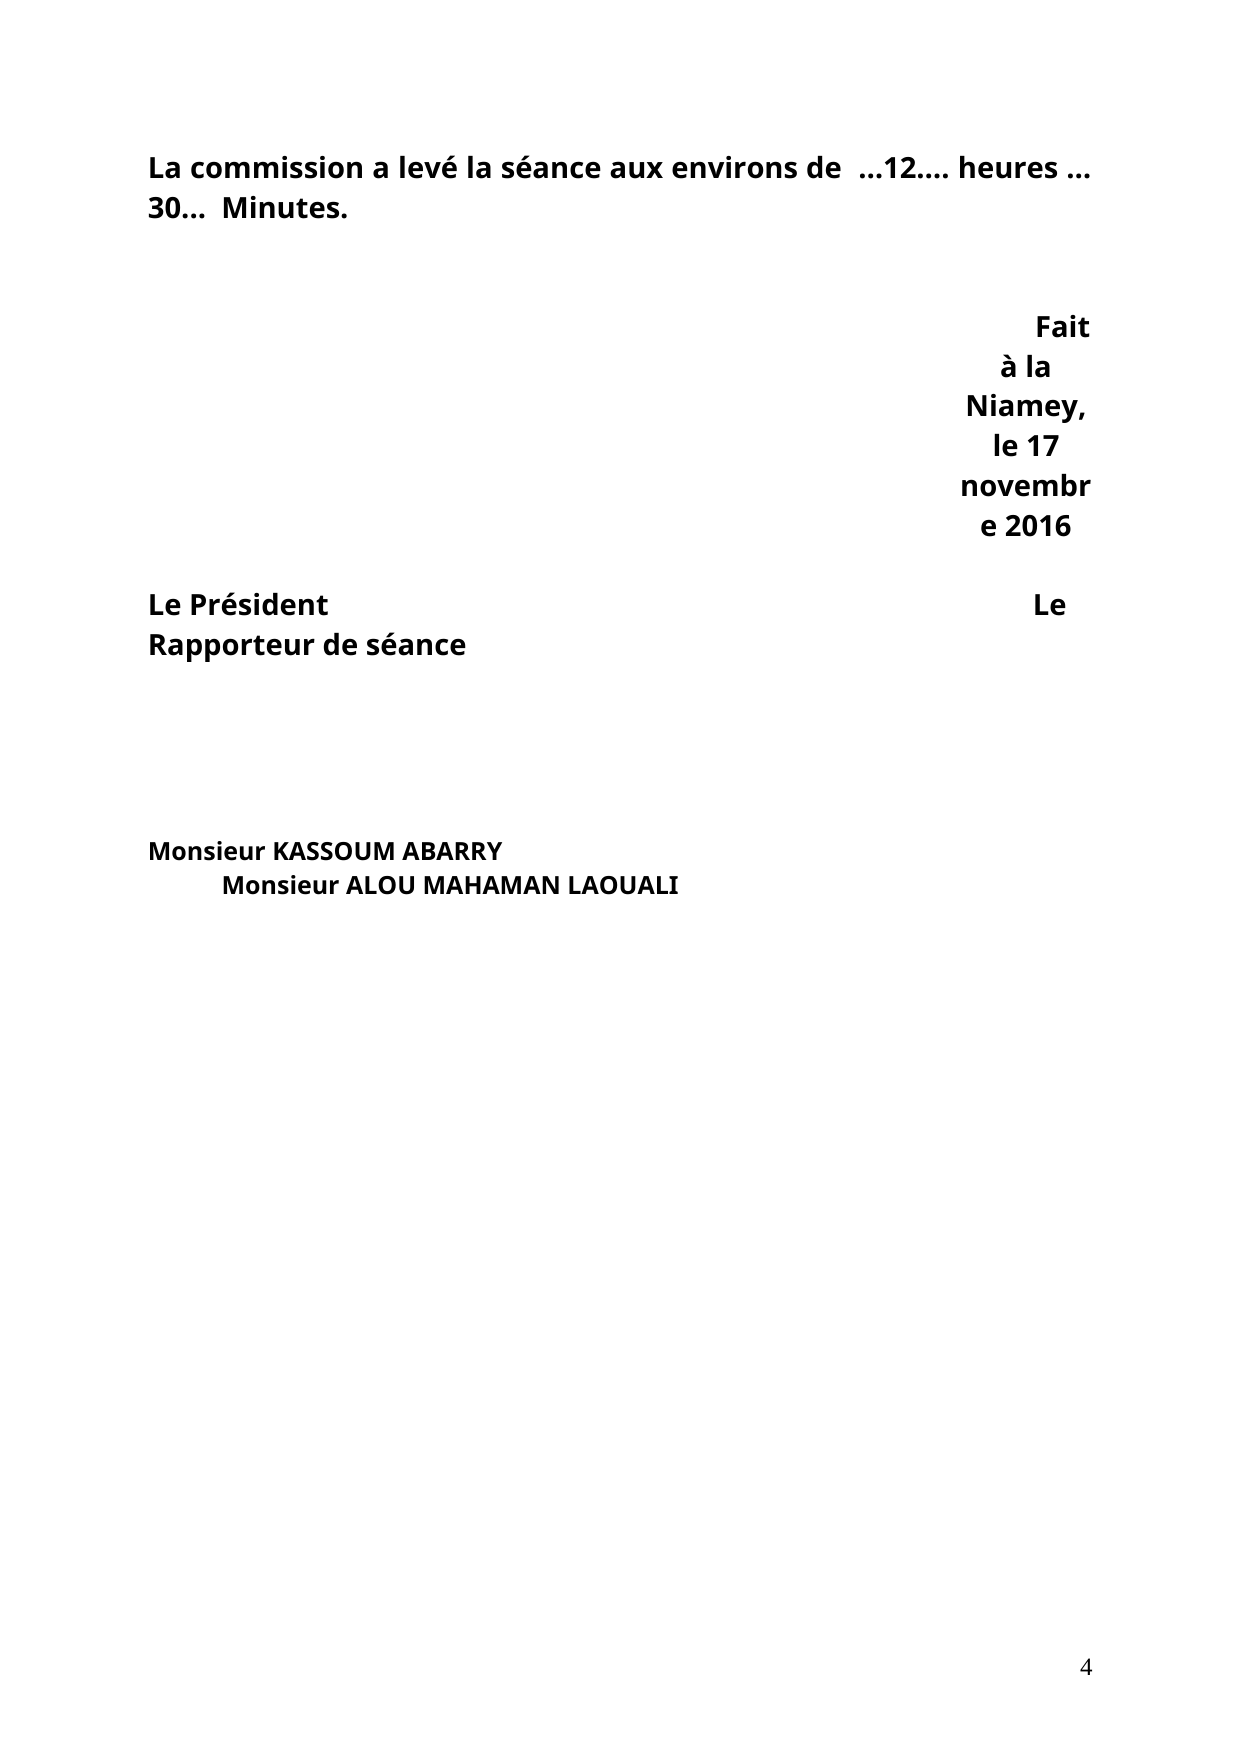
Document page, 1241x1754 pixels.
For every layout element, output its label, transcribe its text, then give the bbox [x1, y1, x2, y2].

text La commission a levé la séance aux environs de …12…. heures …30... Minutes. [148, 148, 1093, 227]
text Monsieur KASSOUM ABARRY Monsieur ALOU MAHAMAN LAOUALI [148, 834, 1093, 902]
text Le Président Le Rapporteur de séance [148, 584, 1093, 663]
text Fait à la Niamey, le 17 novembre 2016 [959, 306, 1093, 544]
